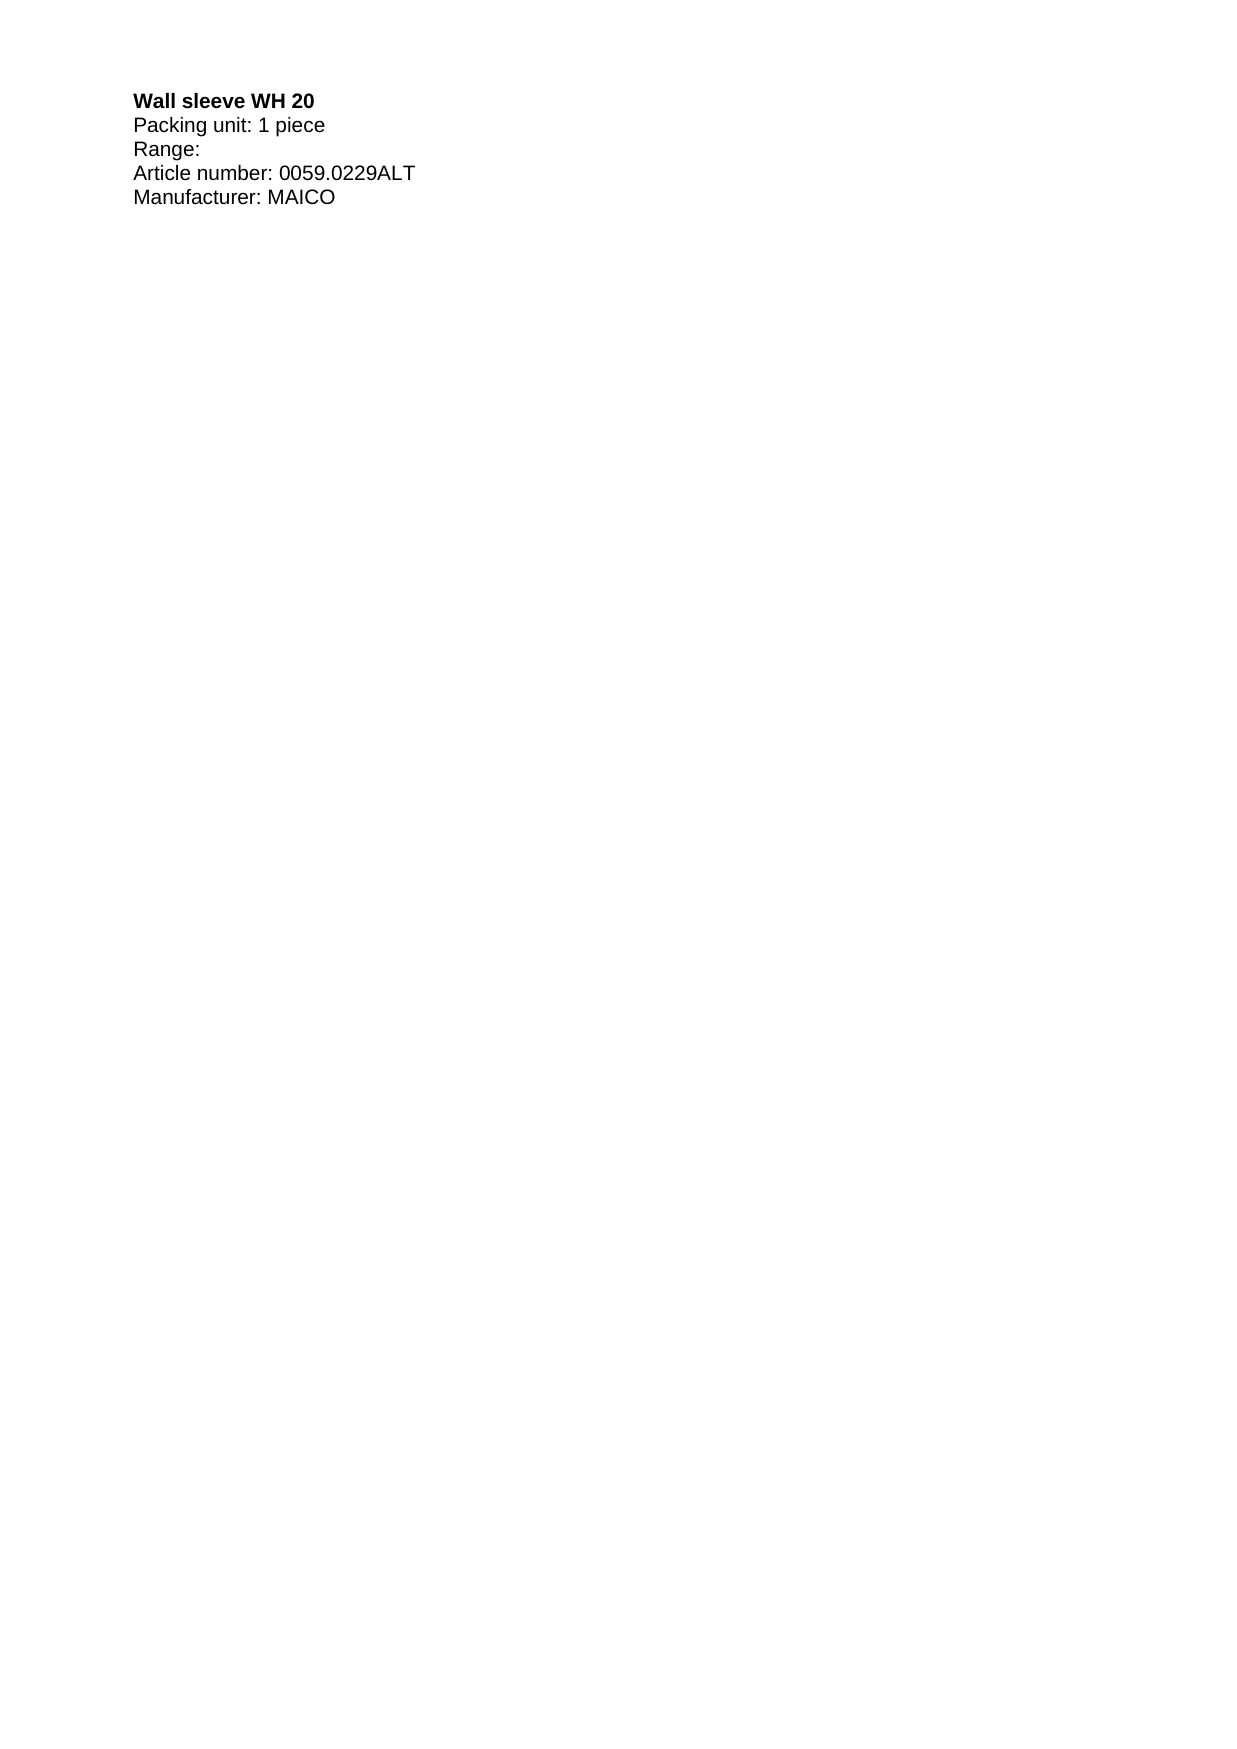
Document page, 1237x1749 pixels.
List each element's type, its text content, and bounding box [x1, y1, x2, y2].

text Wall sleeve WH 20Packing unit: 1 pieceRange: Article number: 0059.0229ALTManufacturer: MAICO [133, 89, 1148, 208]
